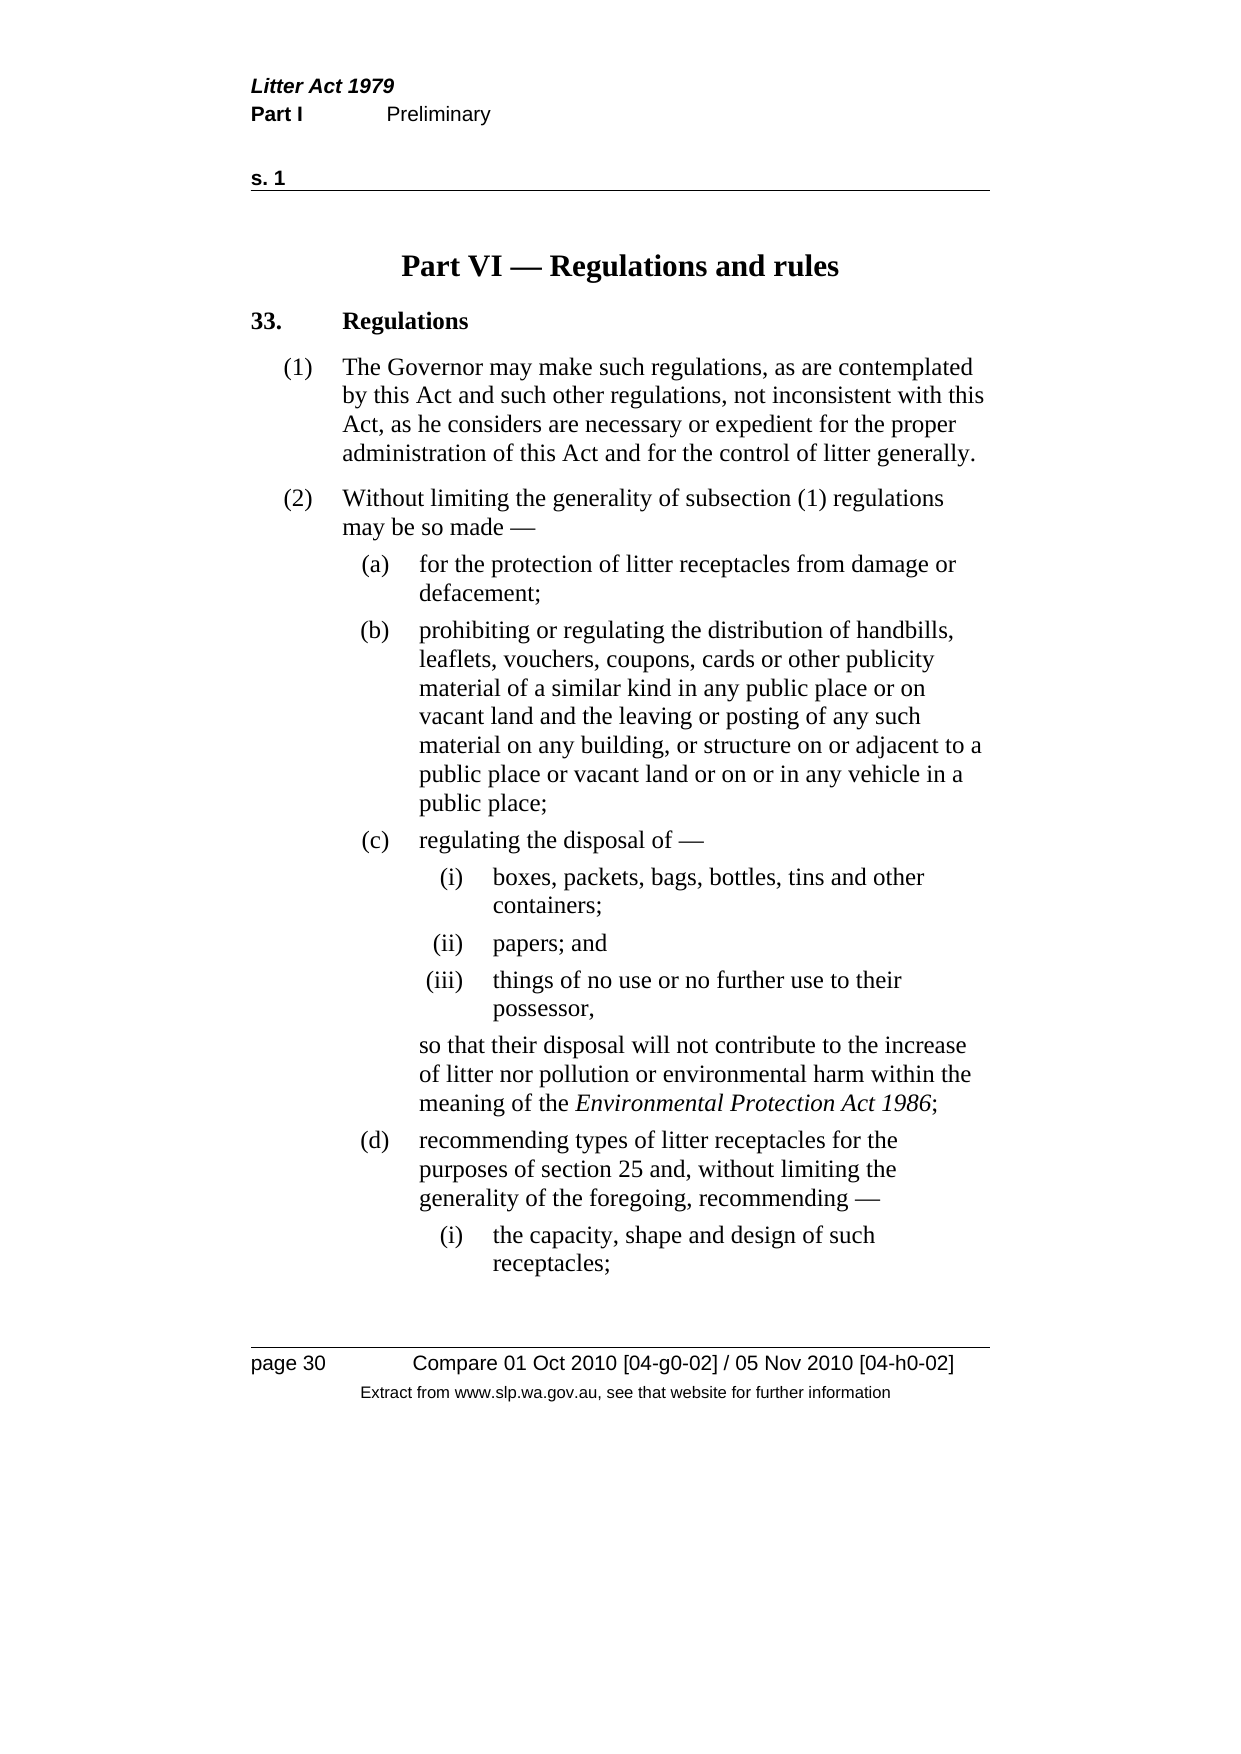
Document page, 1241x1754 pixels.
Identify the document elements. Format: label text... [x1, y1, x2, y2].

text (1) The Governor may make such regulations, as are contemplated by this Act and such other regulations, not inconsistent with this Act, as he considers are necessary or expedient for the proper administration of this Act and for the control of litter generally. [251, 352, 990, 467]
text (iii) things of no use or no further use to their possessor, [251, 965, 990, 1022]
text (2) Without limiting the generality of subsection (1) regulations may be so made — [251, 483, 990, 541]
text so that their disposal will not contribute to the increase of litter nor pollution or environmental harm within the meaning of the Environmental Protection Act 1986; [251, 1031, 990, 1117]
text (c) regulating the disposal of — [251, 825, 990, 853]
text (a) for the protection of litter receptacles from damage or defacement; [251, 549, 990, 607]
subtitle 33. Regulations [251, 306, 990, 335]
text (d) recommending types of litter receptacles for the purposes of section 25 and, without limiting the generality of the foregoing, recommending — [251, 1125, 990, 1211]
text (i) the capacity, shape and design of such receptacles; [251, 1220, 990, 1277]
text (i) boxes, packets, bags, bottles, tins and other containers; [251, 862, 990, 919]
subtitle Part VI — Regulations and rules [251, 247, 990, 283]
text (b) prohibiting or regulating the distribution of handbills, leaflets, vouchers, coupons, cards or other publicity material of a similar kind in any public place or on vacant land and the leaving or posting of any such material on any building, or structure on or adjacent to a public place or vacant land or on or in any vehicle in a public place; [251, 615, 990, 816]
text (ii) papers; and [251, 928, 990, 956]
